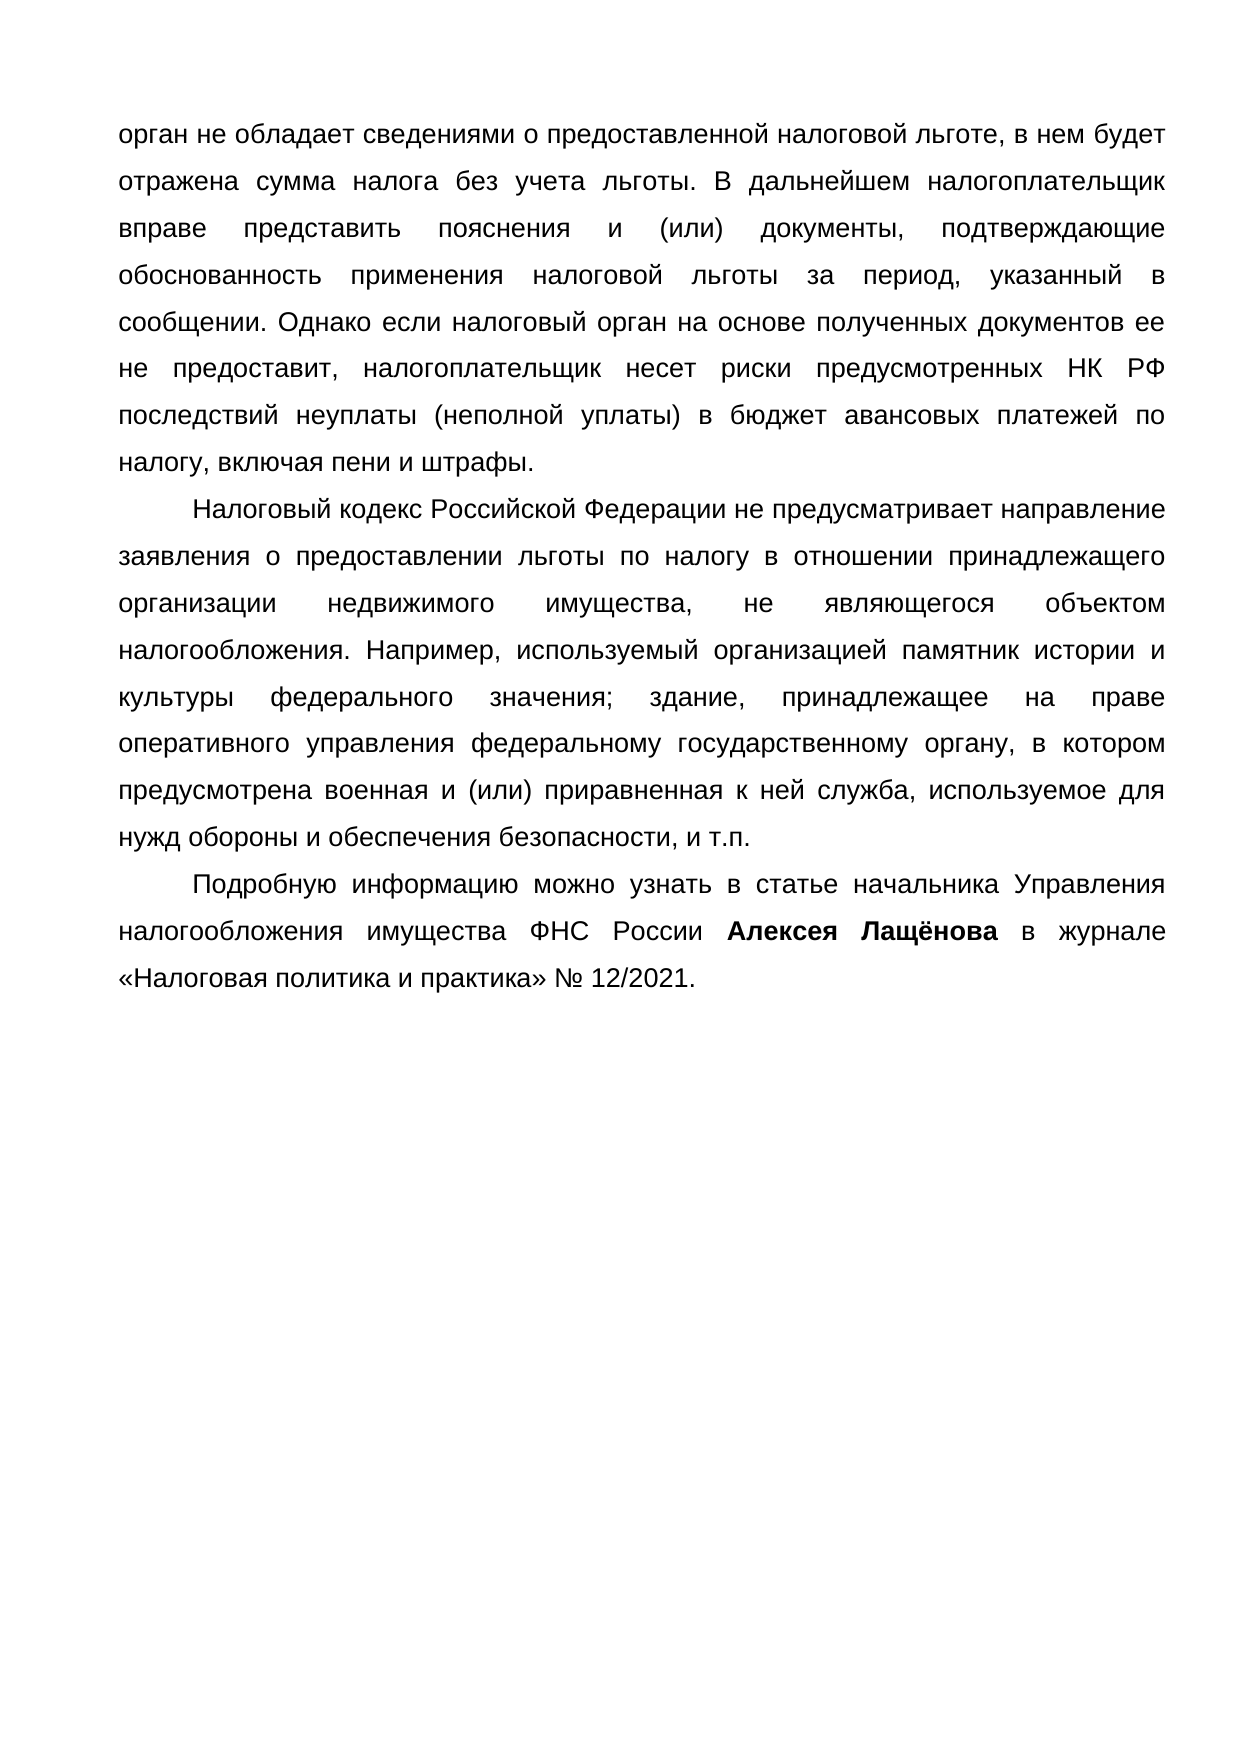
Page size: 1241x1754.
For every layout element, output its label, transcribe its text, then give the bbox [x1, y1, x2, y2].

text Налоговый кодекс Российской Федерации не предусматривает направление заявления о предоставлении льготы по налогу в отношении принадлежащего организации недвижимого имущества, не являющегося объектом налогообложения. Например, используемый организацией памятник истории и культуры федерального значения; здание, принадлежащее на праве оперативного управления федеральному государственному органу, в котором предусмотрена военная и (или) приравненная к ней служба, используемое для нужд обороны и обеспечения безопасности, и т.п. [118, 493, 1167, 852]
text Подробную информацию можно узнать в статье начальника Управления налогообложения имущества ФНС России Алексея Лащёнова в журнале «Налоговая политика и практика» № 12/2021. [118, 868, 1167, 993]
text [118, 118, 1167, 477]
